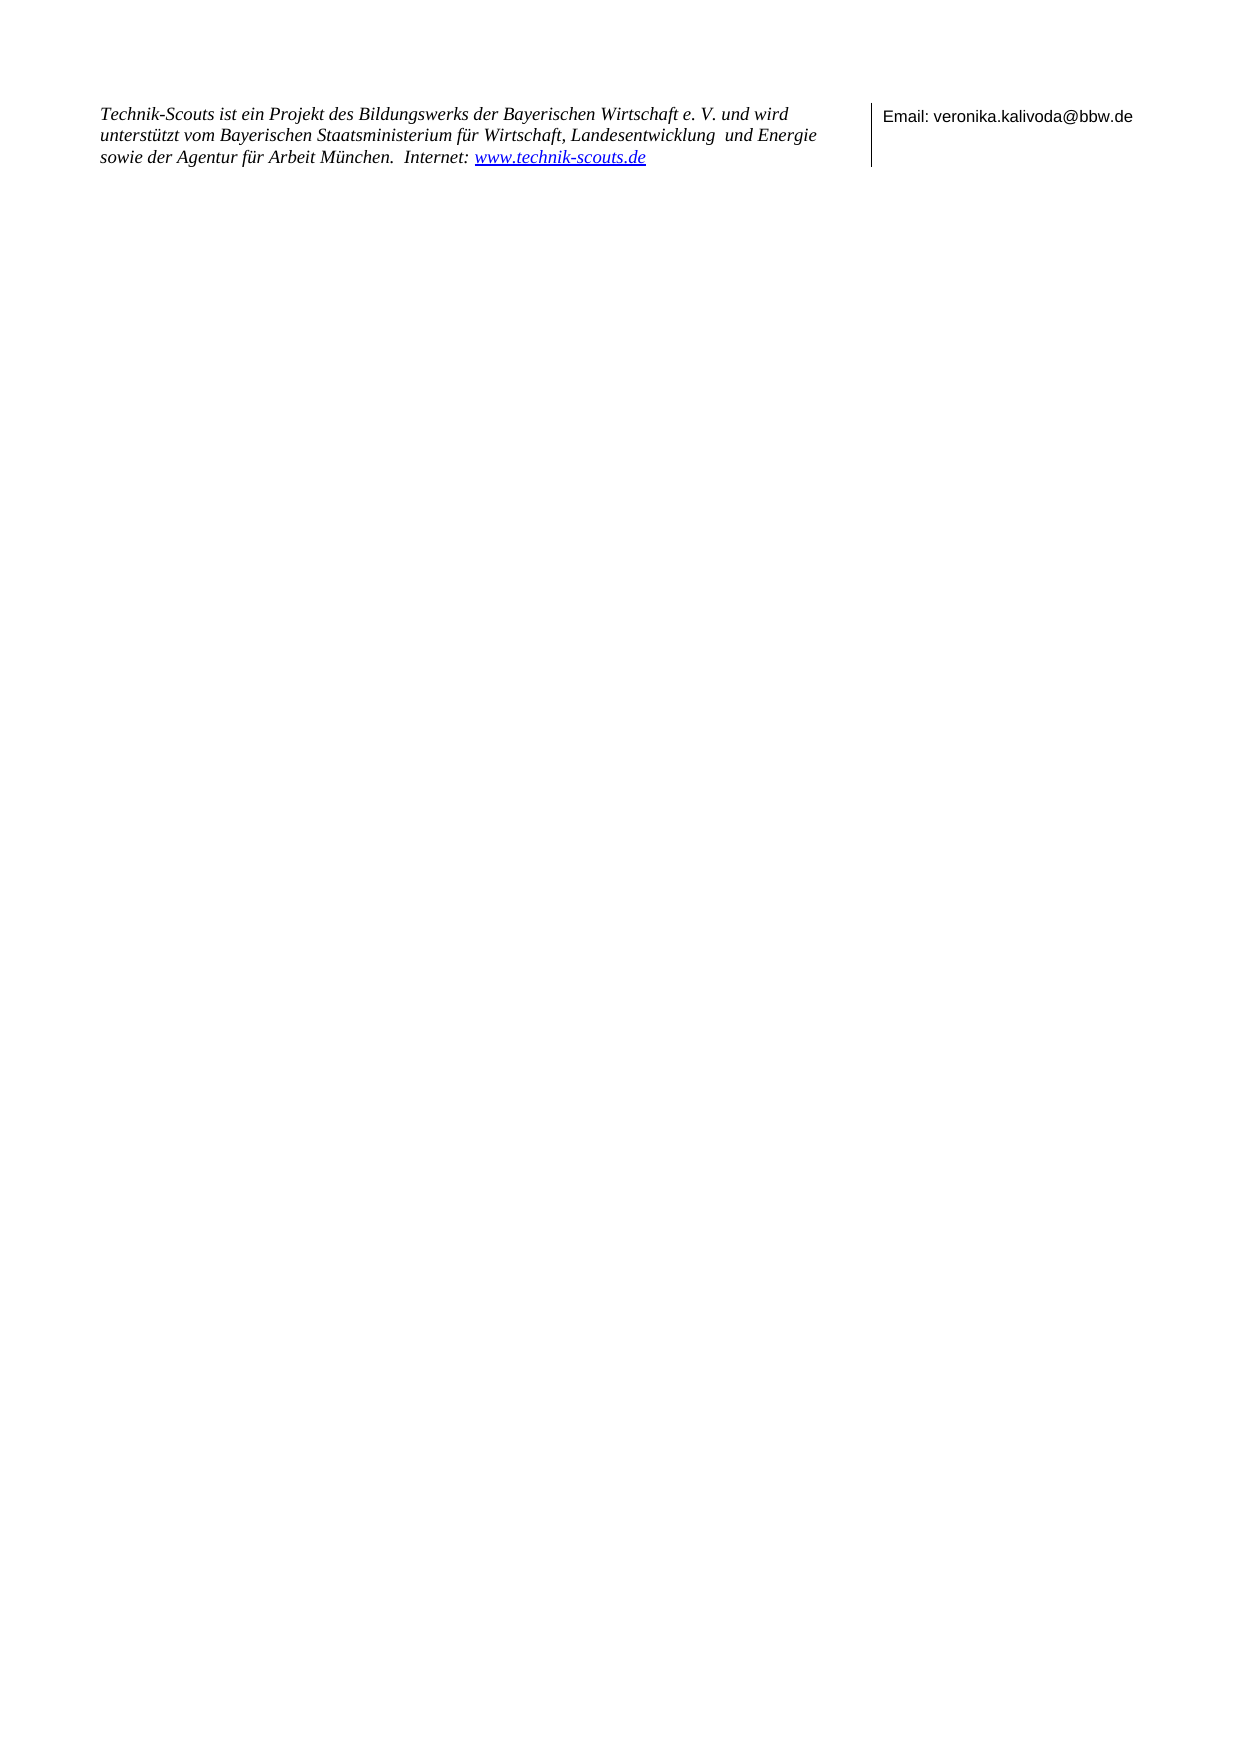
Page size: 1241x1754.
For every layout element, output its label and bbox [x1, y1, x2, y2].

table_header [872, 103, 1240, 167]
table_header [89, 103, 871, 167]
